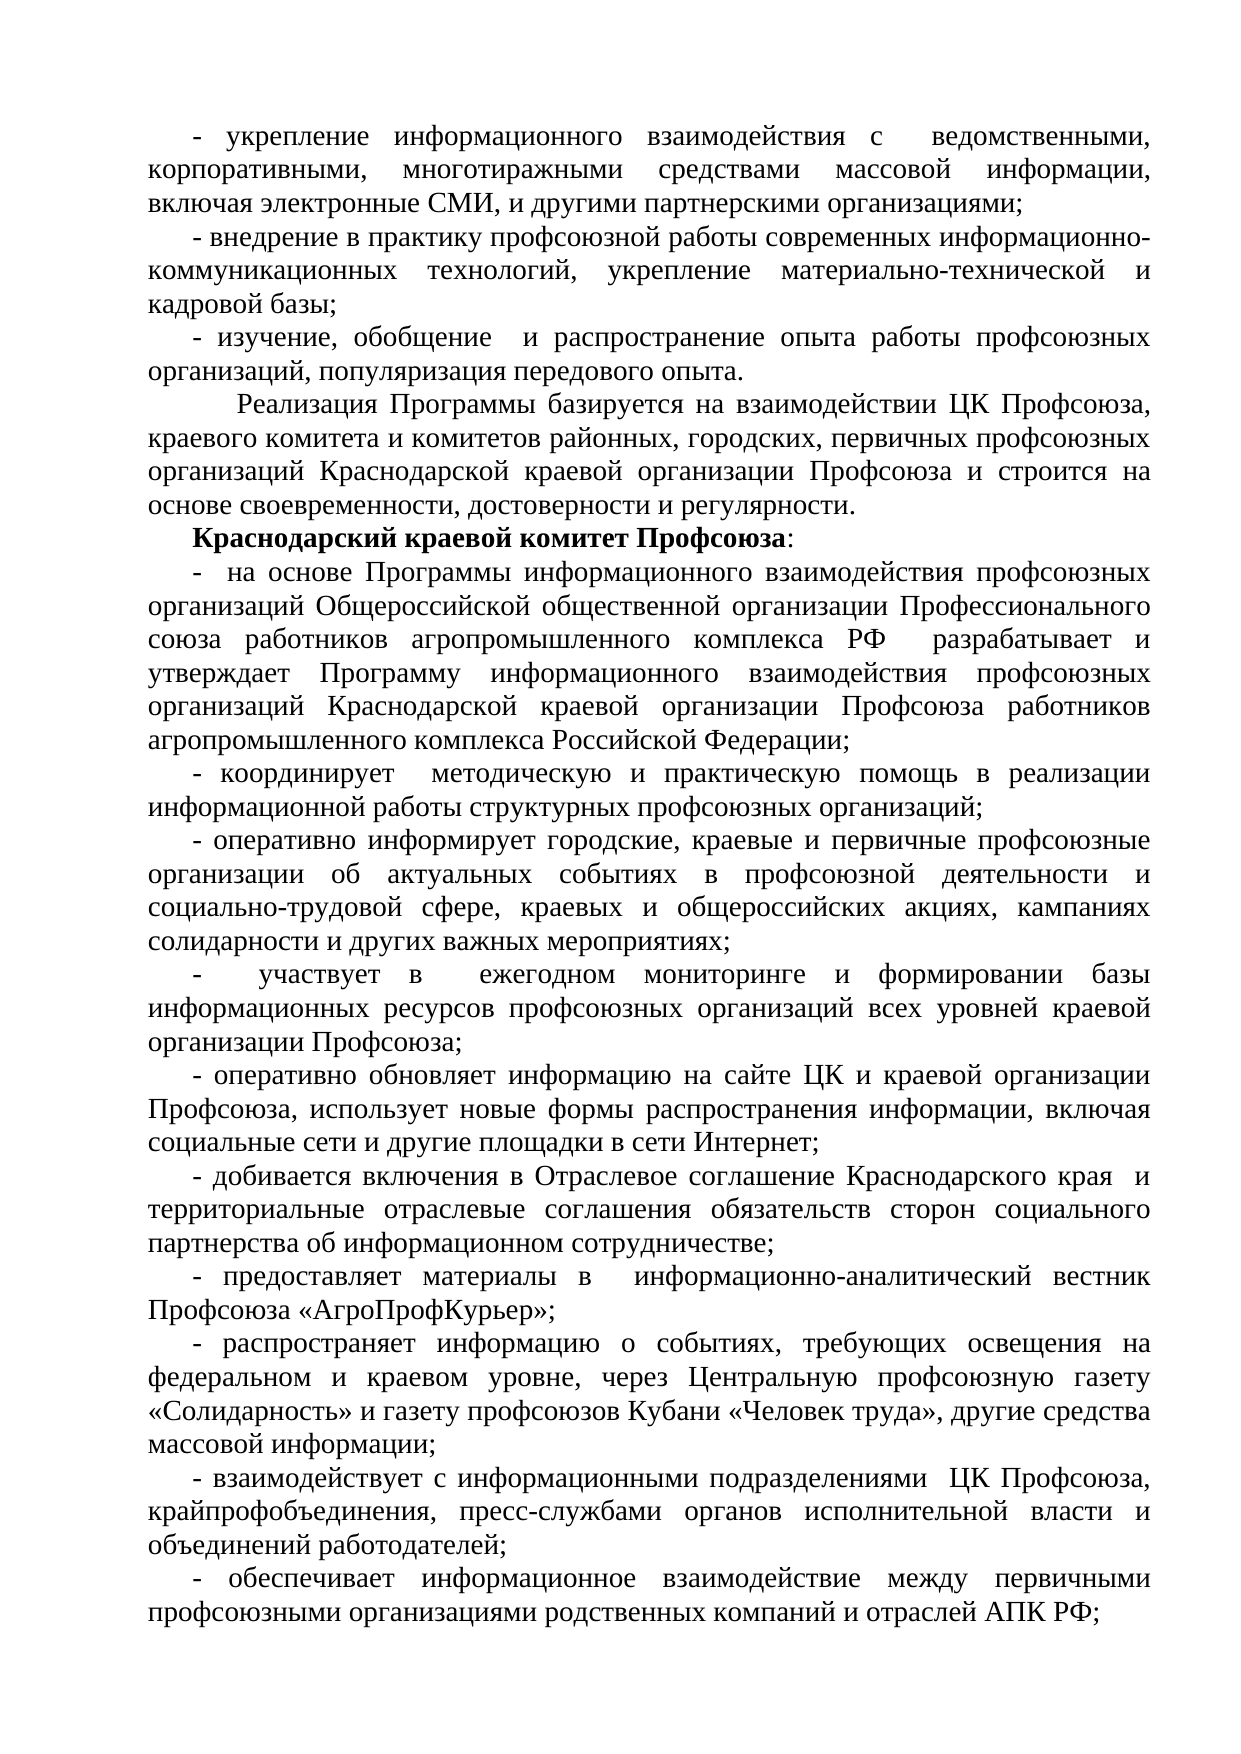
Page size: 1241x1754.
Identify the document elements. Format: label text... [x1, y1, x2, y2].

text - предоставляет материалы в информационно-аналитический вестник Профсоюза «АгроПрофКурьер»; [148, 1258, 1152, 1326]
text - распространяет информацию о событиях, требующих освещения на федеральном и краевом уровне, через Центральную профсоюзную газету «Солидарность» и газету профсоюзов Кубани «Человек труда», другие средства массовой информации; [148, 1326, 1152, 1460]
text - на основе Программы информационного взаимодействия профсоюзных организаций Общероссийской общественной организации Профессионального союза работников агропромышленного комплекса РФ разрабатывает и утверждает Программу информационного взаимодействия профсоюзных организаций Краснодарской краевой организации Профсоюза работников агропромышленного комплекса Российской Федерации; [148, 554, 1152, 755]
text - оперативно информирует городские, краевые и первичные профсоюзные организации об актуальных событиях в профсоюзной деятельности и социально-трудовой сфере, краевых и общероссийских акциях, кампаниях солидарности и других важных мероприятиях; [148, 822, 1152, 957]
text - укрепление информационного взаимодействия с ведомственными, корпоративными, многотиражными средствами массовой информации, включая электронные СМИ, и другими партнерскими организациями; [148, 118, 1152, 219]
text - обеспечивает информационное взаимодействие между первичными профсоюзными организациями родственных компаний и отраслей АПК РФ; [148, 1560, 1152, 1627]
text - координирует методическую и практическую помощь в реализации информационной работы структурных профсоюзных организаций; [148, 755, 1152, 822]
text - оперативно обновляет информацию на сайте ЦК и краевой организации Профсоюза, использует новые формы распространения информации, включая социальные сети и другие площадки в сети Интернет; [148, 1057, 1152, 1158]
text - внедрение в практику профсоюзной работы современных информационно-коммуникационных технологий, укрепление материально-технической и кадровой базы; [148, 219, 1152, 319]
text Краснодарский краевой комитет Профсоюза: [148, 521, 1152, 554]
text - взаимодействует с информационными подразделениями ЦК Профсоюза, крайпрофобъединения, пресс-службами органов исполнительной власти и объединений работодателей; [148, 1460, 1152, 1560]
text - добивается включения в Отраслевое соглашение Краснодарского края и территориальные отраслевые соглашения обязательств сторон социального партнерства об информационном сотрудничестве; [148, 1158, 1152, 1258]
text Реализация Программы базируется на взаимодействии ЦК Профсоюза, краевого комитета и комитетов районных, городских, первичных профсоюзных организаций Краснодарской краевой организации Профсоюза и строится на основе своевременности, достоверности и регулярности. [148, 386, 1152, 521]
text - изучение, обобщение и распространение опыта работы профсоюзных организаций, популяризация передового опыта. [148, 319, 1152, 386]
text - участвует в ежегодном мониторинге и формировании базы информационных ресурсов профсоюзных организаций всех уровней краевой организации Профсоюза; [148, 957, 1152, 1057]
